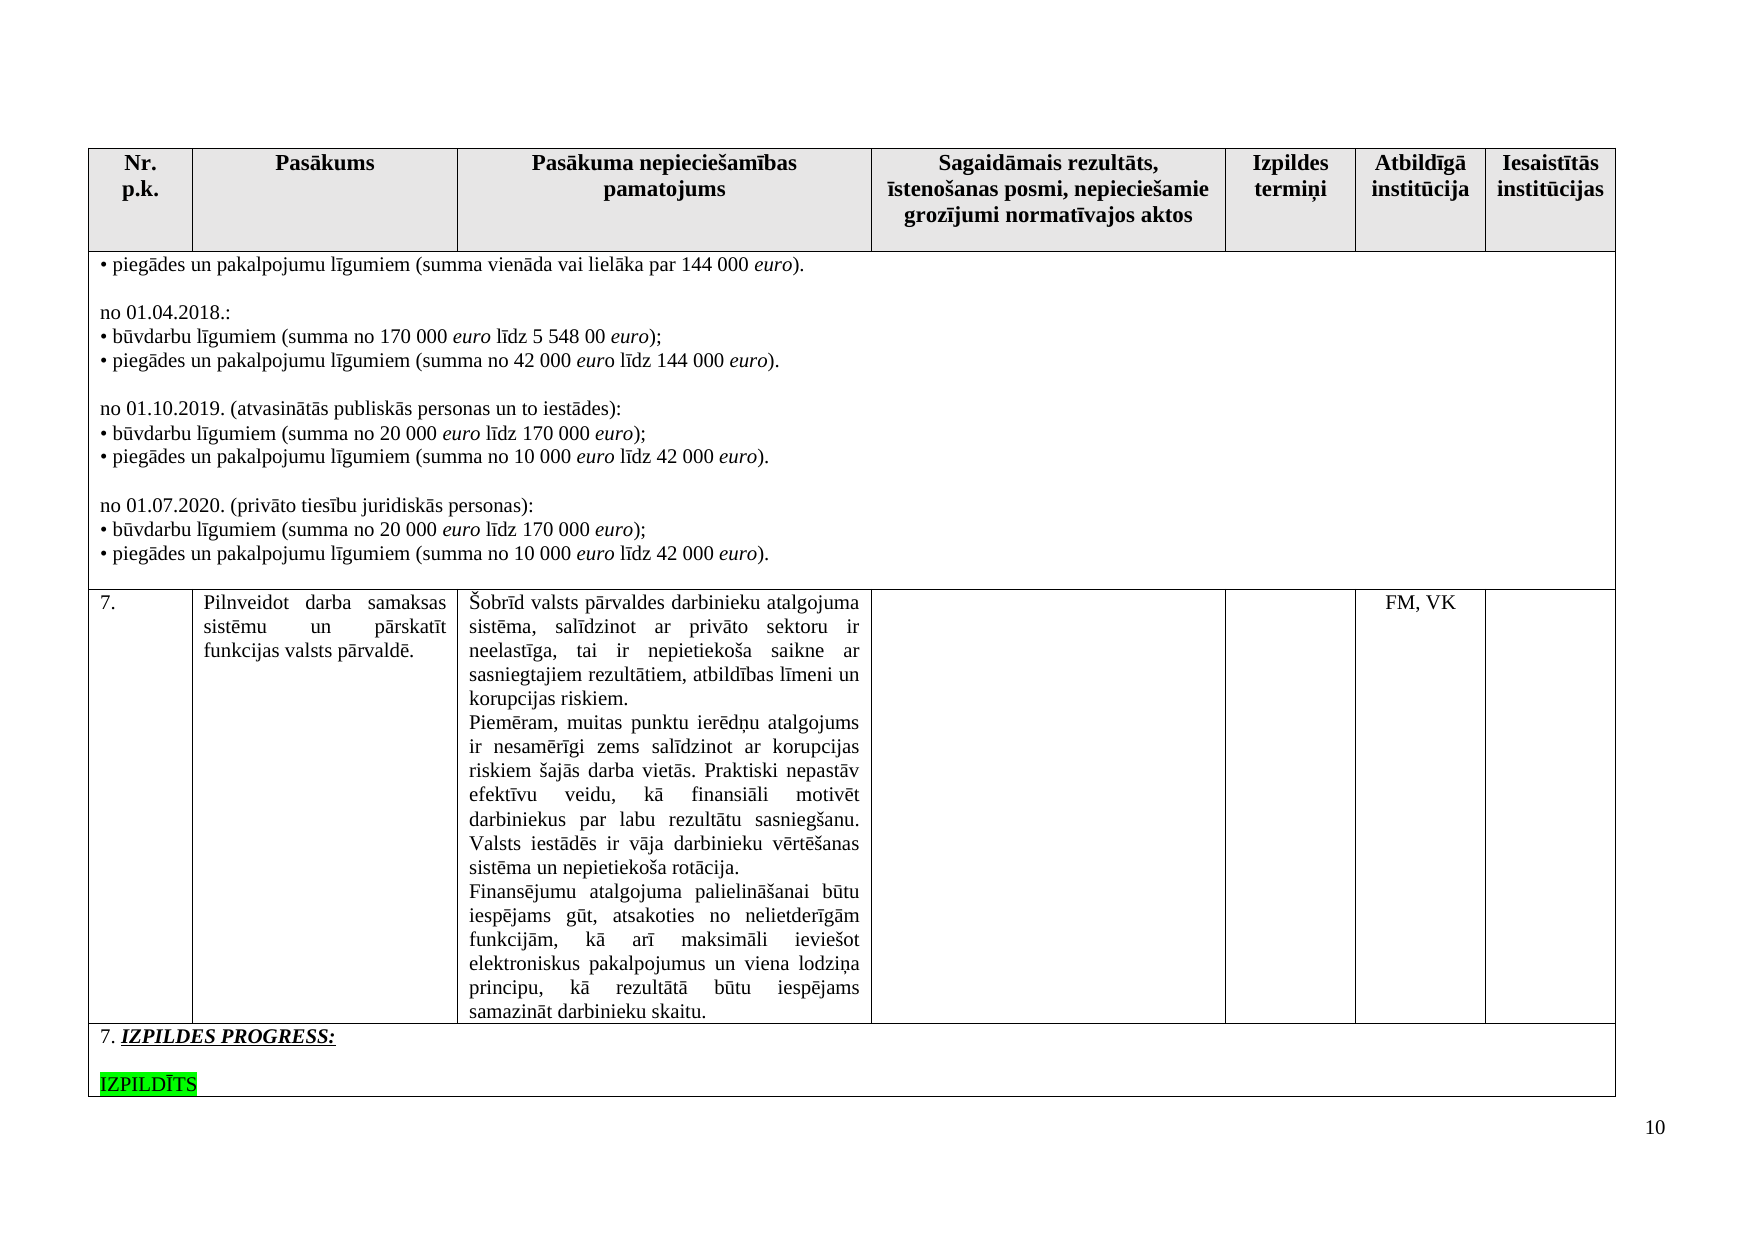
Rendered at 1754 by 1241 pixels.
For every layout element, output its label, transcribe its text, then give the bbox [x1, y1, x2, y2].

table_header Izpildes termiņi [1226, 149, 1355, 251]
table_header Nr. p.k. [89, 149, 192, 251]
table_header Atbildīgā institūcija [1356, 149, 1485, 251]
table_header Sagaidāmais rezultāts, īstenošanas posmi, nepieciešamie grozījumi normatīvajos aktos [872, 149, 1225, 251]
table_header Pasākuma nepieciešamības pamatojums [458, 149, 871, 251]
table_cell Pilnveidot darba samaksas sistēmu un pārskatīt funkcijas valsts pārvaldē. [193, 590, 457, 1023]
table_cell [1226, 590, 1355, 1023]
table_cell [1486, 590, 1615, 1023]
table_cell [89, 590, 192, 1023]
table_header Iesaistītās institūcijas [1486, 149, 1615, 251]
table_cell FM, VK [1356, 590, 1485, 1023]
table_cell [872, 590, 1225, 1023]
table_header Pasākums [193, 149, 457, 251]
table_cell Šobrīd valsts pārvaldes darbinieku atalgojuma sistēma, salīdzinot ar privāto sektoru ir neelastīga, tai ir nepietiekoša saikne ar sasniegtajiem rezultātiem, atbildības līmeni un korupcijas riskiem. Piemēram, muitas punktu ierēdņu atalgojums ir nesamērīgi zems salīdzinot ar korupcijas riskiem šajās darba vietās. Praktiski nepastāv efektīvu veidu, kā finansiāli motivēt darbiniekus par labu rezultātu sasniegšanu. Valsts iestādēs ir vāja darbinieku vērtēšanas sistēma un nepietiekoša rotācija. Finansējumu atalgojuma palielināšanai būtu iespējams gūt, atsakoties no nelietderīgām funkcijām, kā arī maksimāli ieviešot elektroniskus pakalpojumus un viena lodziņa principu, kā rezultātā būtu iespējams samazināt darbinieku skaitu. [458, 590, 871, 1023]
